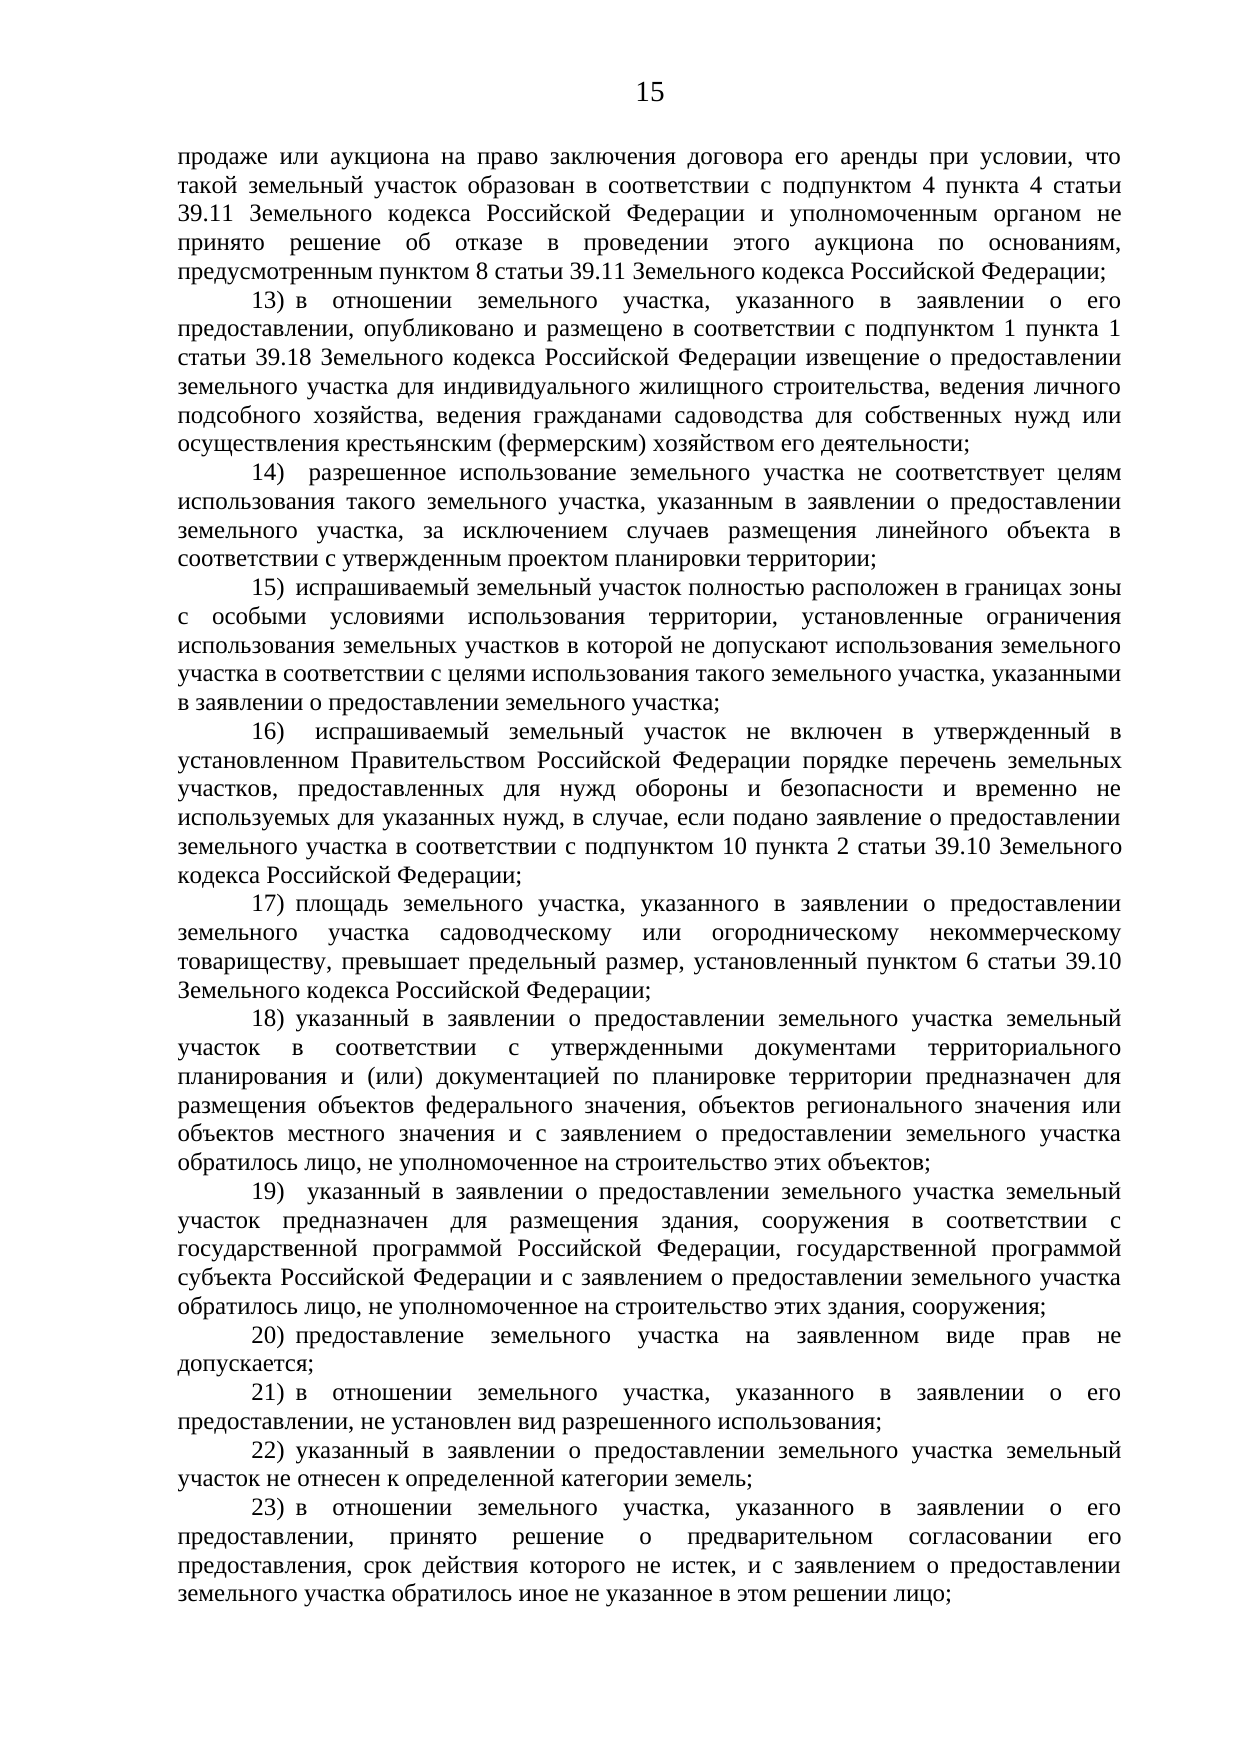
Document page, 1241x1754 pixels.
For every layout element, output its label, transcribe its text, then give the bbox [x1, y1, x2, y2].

list предоставление земельного участка на заявленном виде прав не допускается; [177, 1320, 1122, 1377]
list указанный в заявлении о предоставлении земельного участка земельный участок предназначен для размещения здания, сооружения в соответствии с государственной программой Российской Федерации, государственной программой субъекта Российской Федерации и с заявлением о предоставлении земельного участка обратилось лицо, не уполномоченное на строительство этих здания, сооружения; [177, 1176, 1122, 1320]
list испрашиваемый земельный участок не включен в утвержденный в установленном Правительством Российской Федерации порядке перечень земельных участков, предоставленных для нужд обороны и безопасности и временно не используемых для указанных нужд, в случае, если подано заявление о предоставлении земельного участка в соответствии с подпунктом 10 пункта 2 статьи 39.10 Земельного кодекса Российской Федерации; [177, 716, 1122, 888]
list площадь земельного участка, указанного в заявлении о предоставлении земельного участка садоводческому или огородническому некоммерческому товариществу, превышает предельный размер, установленный пунктом 6 статьи 39.10 Земельного кодекса Российской Федерации; [177, 888, 1122, 1003]
list разрешенное использование земельного участка не соответствует целям использования такого земельного участка, указанным в заявлении о предоставлении земельного участка, за исключением случаев размещения линейного объекта в соответствии с утвержденным проектом планировки территории; [177, 457, 1122, 572]
list в отношении земельного участка, указанного в заявлении о его предоставлении, опубликовано и размещено в соответствии с подпунктом 1 пункта 1 статьи 39.18 Земельного кодекса Российской Федерации извещение о предоставлении земельного участка для индивидуального жилищного строительства, ведения личного подсобного хозяйства, ведения гражданами садоводства для собственных нужд или осуществления крестьянским (фермерским) хозяйством его деятельности; [177, 285, 1122, 457]
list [177, 141, 1122, 285]
list указанный в заявлении о предоставлении земельного участка земельный участок не отнесен к определенной категории земель; [177, 1435, 1122, 1492]
list в отношении земельного участка, указанного в заявлении о его предоставлении, не установлен вид разрешенного использования; [177, 1377, 1122, 1435]
list в отношении земельного участка, указанного в заявлении о его предоставлении, принято решение о предварительном согласовании его предоставления, срок действия которого не истек, и с заявлением о предоставлении земельного участка обратилось иное не указанное в этом решении лицо; [177, 1492, 1122, 1607]
list испрашиваемый земельный участок полностью расположен в границах зоны с особыми условиями использования территории, установленные ограничения использования земельных участков в которой не допускают использования земельного участка в соответствии с целями использования такого земельного участка, указанными в заявлении о предоставлении земельного участка; [177, 572, 1122, 716]
list указанный в заявлении о предоставлении земельного участка земельный участок в соответствии с утвержденными документами территориального планирования и (или) документацией по планировке территории предназначен для размещения объектов федерального значения, объектов регионального значения или объектов местного значения и с заявлением о предоставлении земельного участка обратилось лицо, не уполномоченное на строительство этих объектов; [177, 1003, 1122, 1176]
